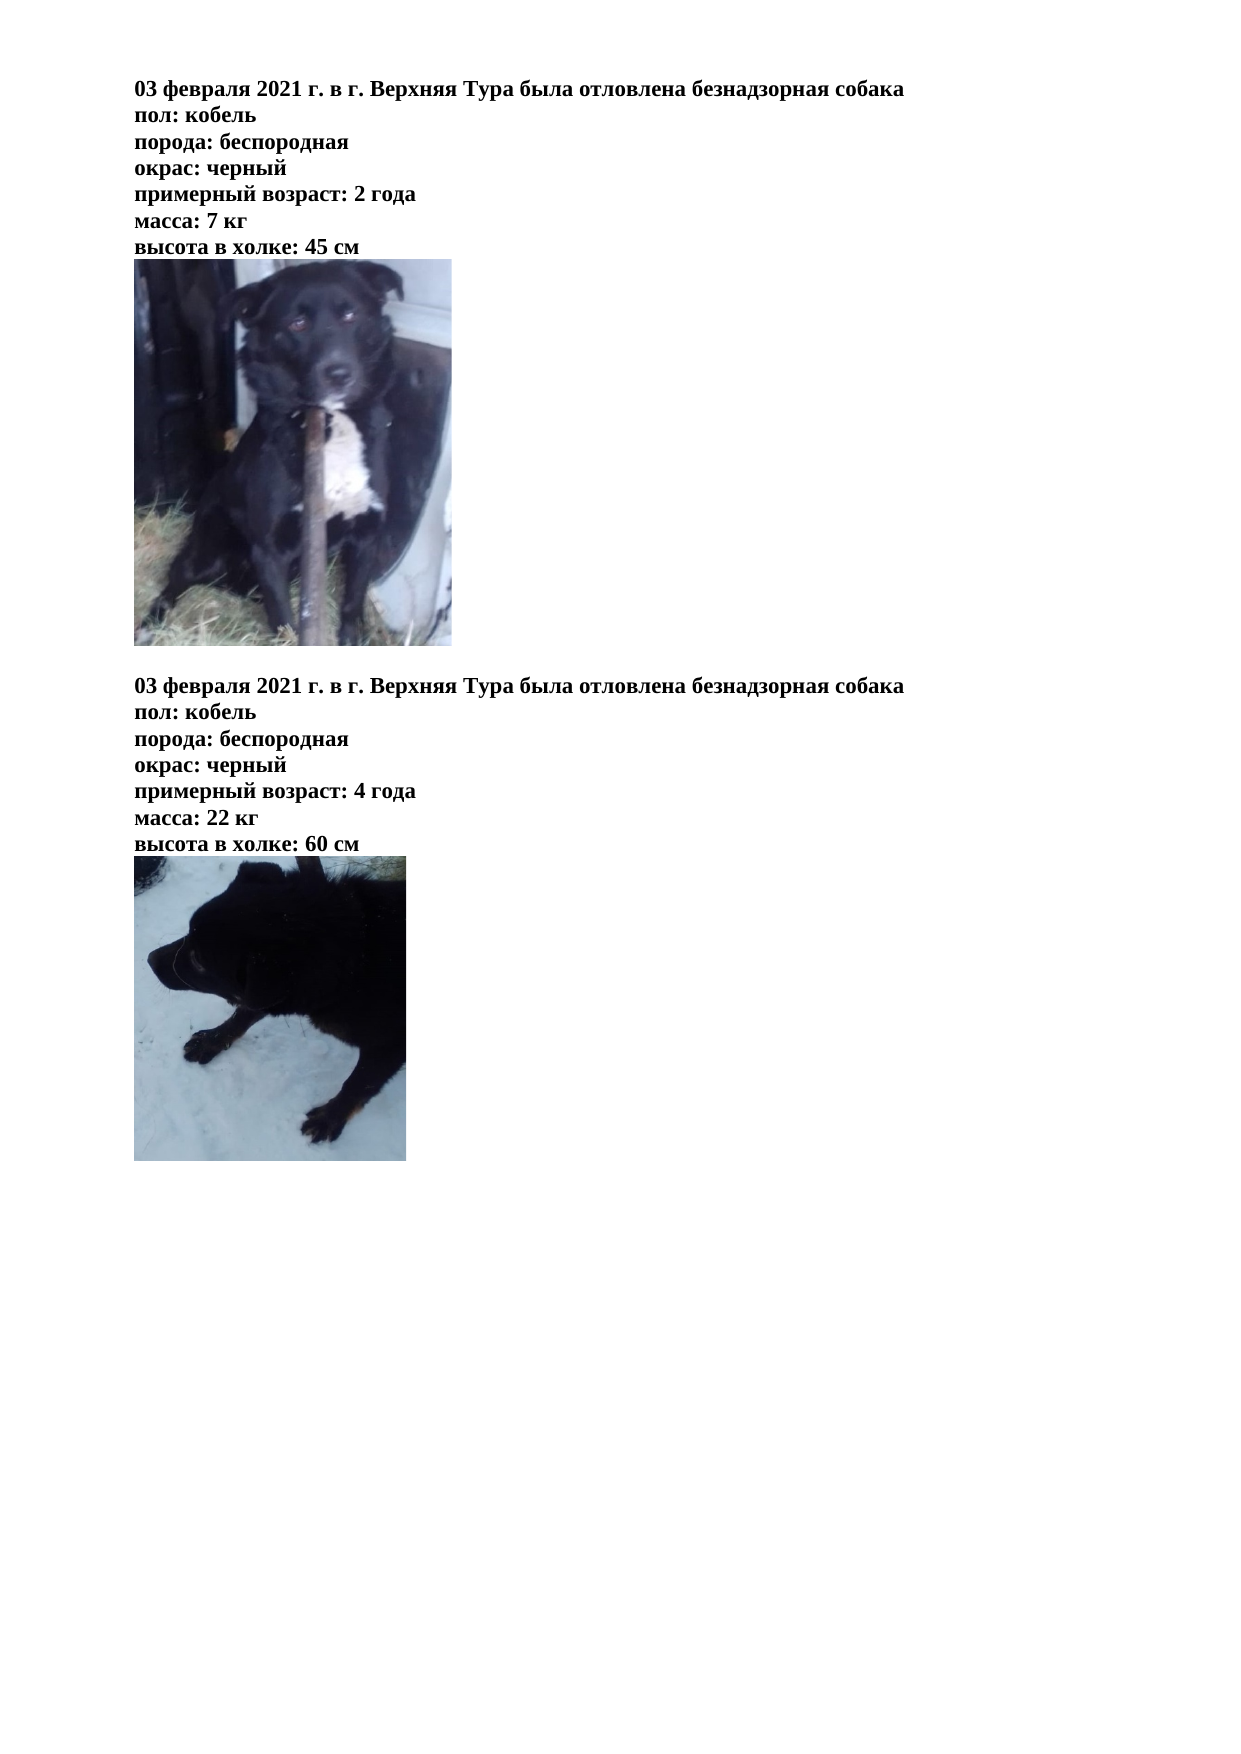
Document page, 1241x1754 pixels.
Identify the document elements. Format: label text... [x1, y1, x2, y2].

text примерный возраст: 2 года [134, 180, 1165, 207]
text примерный возраст: 4 года [134, 777, 1165, 804]
text порода: беспородная [134, 724, 1165, 751]
text 03 февраля 2021 г. в г. Верхняя Тура была отловлена безнадзорная собака [134, 75, 1165, 101]
text пол: кобель [134, 698, 1165, 724]
text высота в холке: 60 см [134, 830, 1165, 856]
text порода: беспородная [134, 128, 1165, 154]
text масса: 7 кг [134, 207, 1165, 233]
text 03 февраля 2021 г. в г. Верхняя Тура была отловлена безнадзорная собака [134, 672, 1165, 698]
picture [134, 856, 407, 1161]
text высота в холке: 45 см [134, 233, 1165, 259]
text окрас: черный [134, 751, 1165, 777]
text окрас: черный [134, 154, 1165, 180]
picture [134, 259, 452, 646]
text пол: кобель [134, 101, 1165, 128]
text масса: 22 кг [134, 804, 1165, 830]
